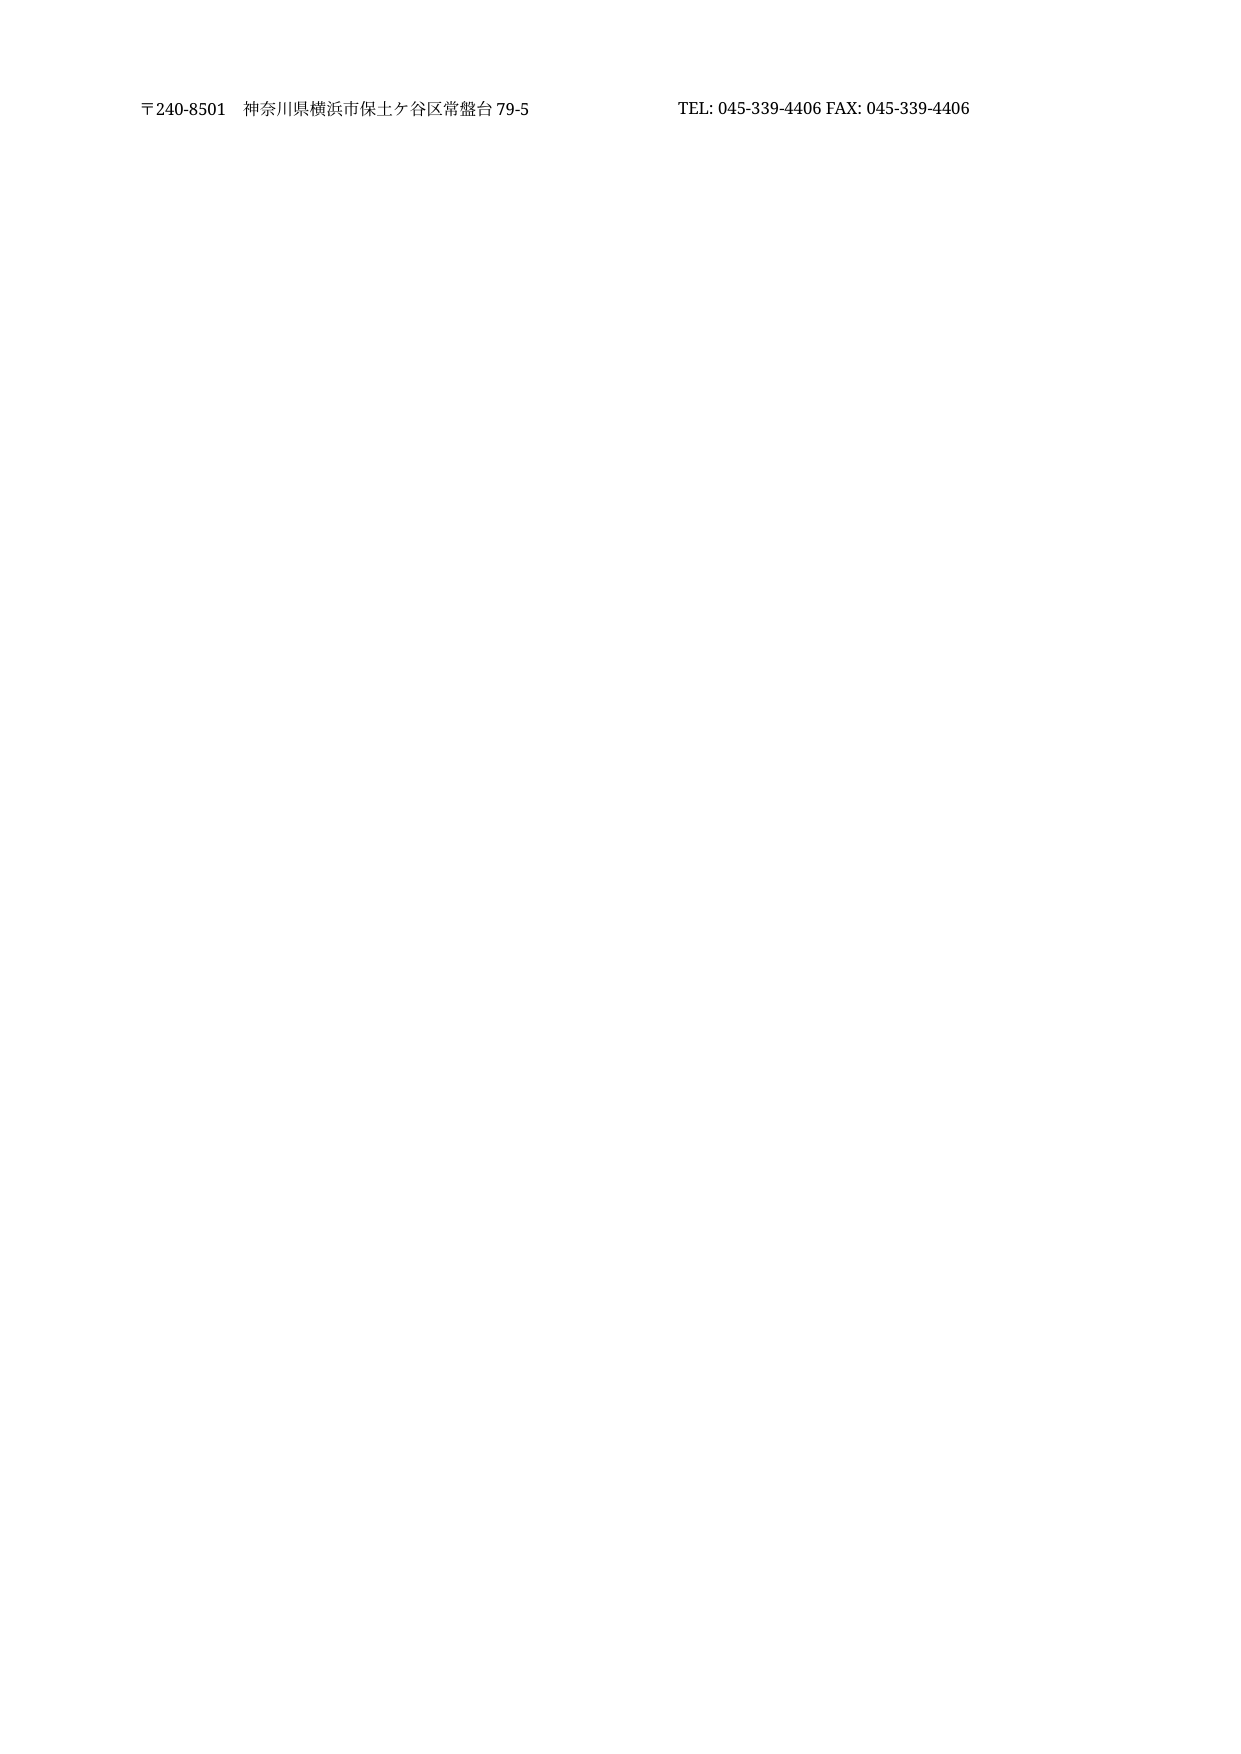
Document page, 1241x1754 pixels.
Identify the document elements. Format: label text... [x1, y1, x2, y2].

text TEL: 045-339-4406 FAX: 045-339-4406 [657, 89, 1152, 127]
text 〒240-8501 神奈川県横浜市保土ケ谷区常盤台79-5 [118, 89, 613, 127]
